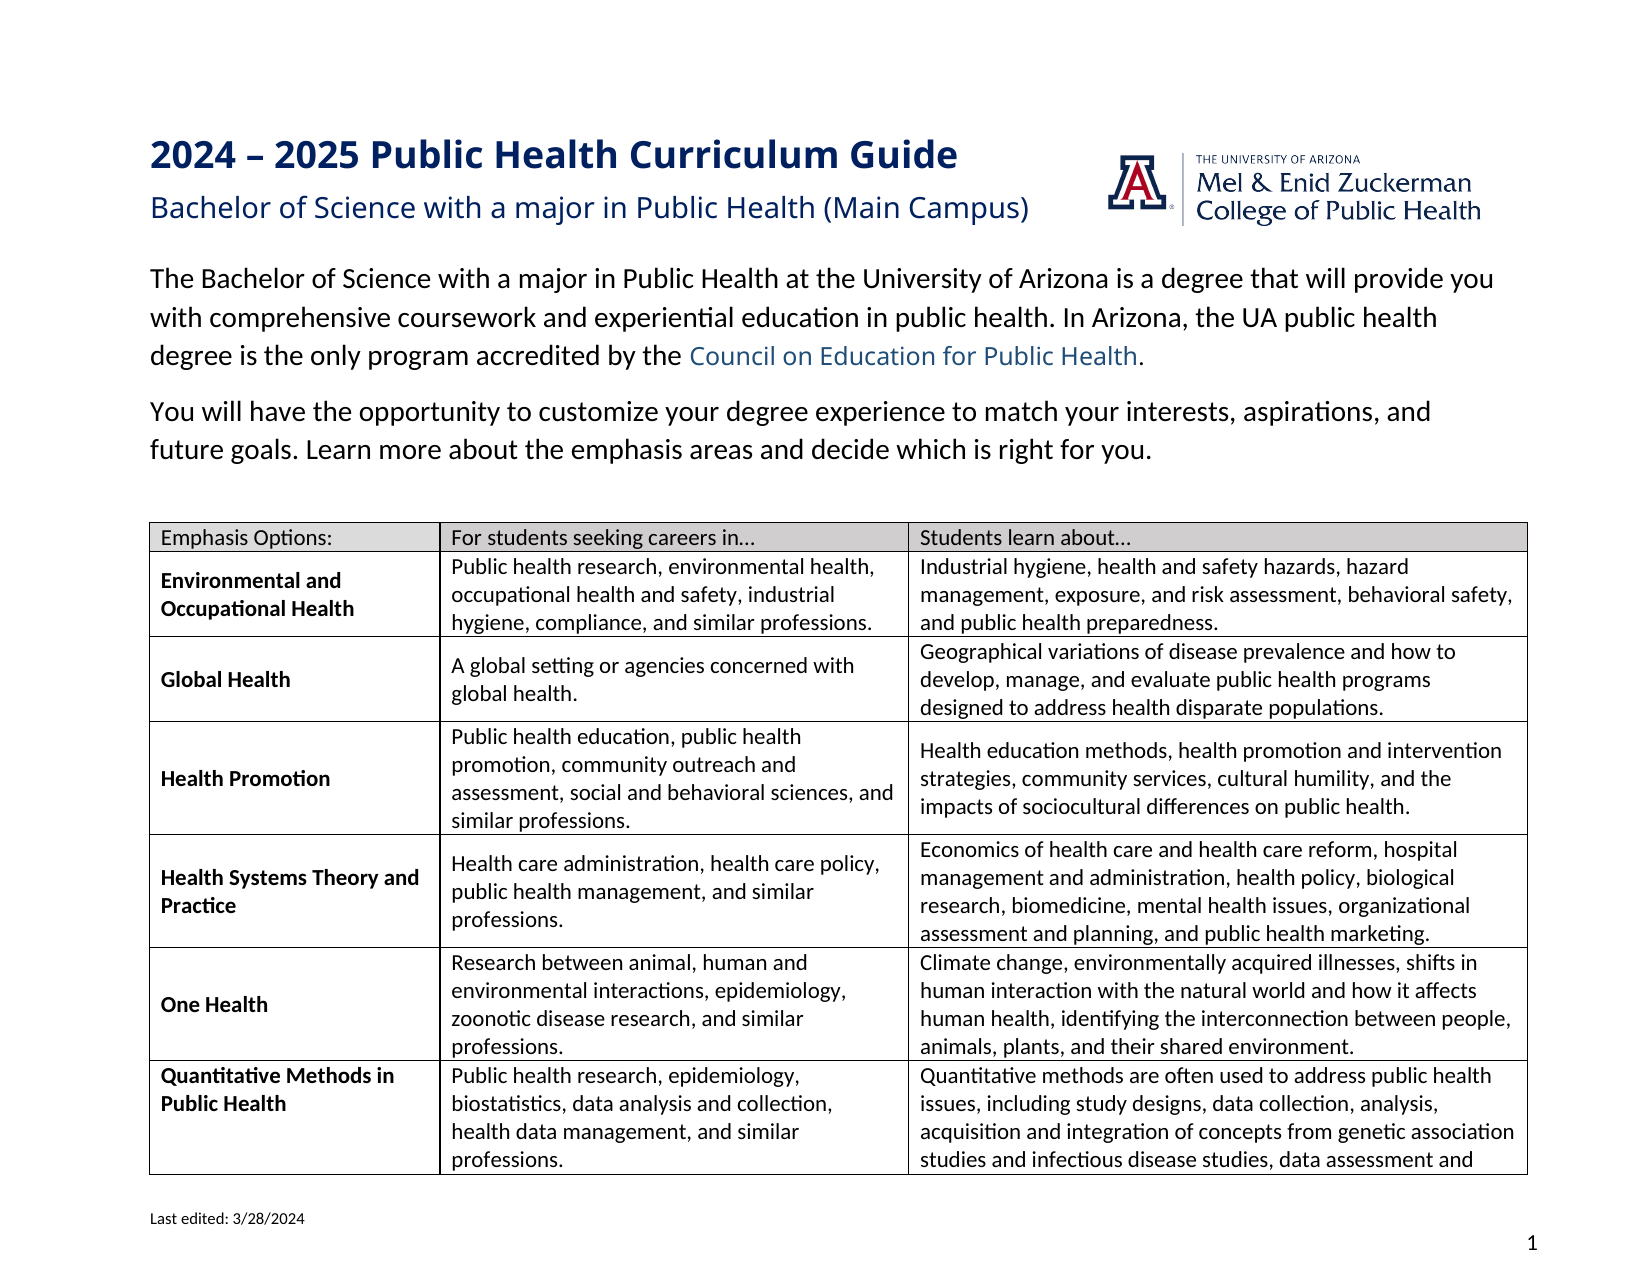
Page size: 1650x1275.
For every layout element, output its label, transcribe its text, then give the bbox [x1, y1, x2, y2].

table_cell Industrial hygiene, health and safety hazards, hazard management, exposure, and risk assessment, behavioral safety, and public health preparedness. [909, 552, 1527, 636]
table_cell Health Systems Theory and Practice [150, 835, 439, 947]
table_cell A global setting or agencies concerned with global health. [441, 637, 908, 721]
table_cell Global Health [150, 637, 439, 721]
table_header For students seeking careers in… [441, 523, 908, 551]
table_cell Environmental and Occupational Health [150, 552, 439, 636]
table_cell Research between animal, human and environmental interactions, epidemiology, zoonotic disease research, and similar professions. [441, 948, 908, 1060]
picture [1106, 153, 1481, 226]
text You will have the opportunity to customize your degree experience to match your interests, aspirations, and future goals. Learn more about the emphasis areas and decide which is right for you. [150, 393, 1509, 467]
table_header Emphasis Options: [150, 523, 439, 551]
text The Bachelor of Science with a major in Public Health at the University of Arizona is a degree that will provide you with comprehensive coursework and experiential education in public health. In Arizona, the UA public health degree is the only program accredited by the Council on Education for Public Health. [150, 261, 1509, 373]
table_cell One Health [150, 948, 439, 1060]
table_cell Climate change, environmentally acquired illnesses, shifts in human interaction with the natural world and how it affects human health, identifying the interconnection between people, animals, plants, and their shared environment. [909, 948, 1527, 1060]
table_header Students learn about… [909, 523, 1527, 551]
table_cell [441, 1061, 908, 1173]
subtitle Bachelor of Science with a major in Public Health (Main Campus) [150, 187, 1631, 227]
table_cell Health Promotion [150, 722, 439, 834]
table_cell Health education methods, health promotion and intervention strategies, community services, cultural humility, and the impacts of sociocultural differences on public health. [909, 722, 1527, 834]
table_cell Public health education, public health promotion, community outreach and assessment, social and behavioral sciences, and similar professions. [441, 722, 908, 834]
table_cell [150, 1061, 439, 1173]
table_cell Health care administration, health care policy, public health management, and similar professions. [441, 835, 908, 947]
table_cell Economics of health care and health care reform, hospital management and administration, health policy, biological research, biomedicine, mental health issues, organizational assessment and planning, and public health marketing. [909, 835, 1527, 947]
table_cell Geographical variations of disease prevalence and how to develop, manage, and evaluate public health programs designed to address health disparate populations. [909, 637, 1527, 721]
subtitle 2024 – 2025 Public Health Curriculum Guide [150, 128, 1631, 179]
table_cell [909, 1061, 1527, 1173]
table_cell Public health research, environmental health, occupational health and safety, industrial hygiene, compliance, and similar professions. [441, 552, 908, 636]
